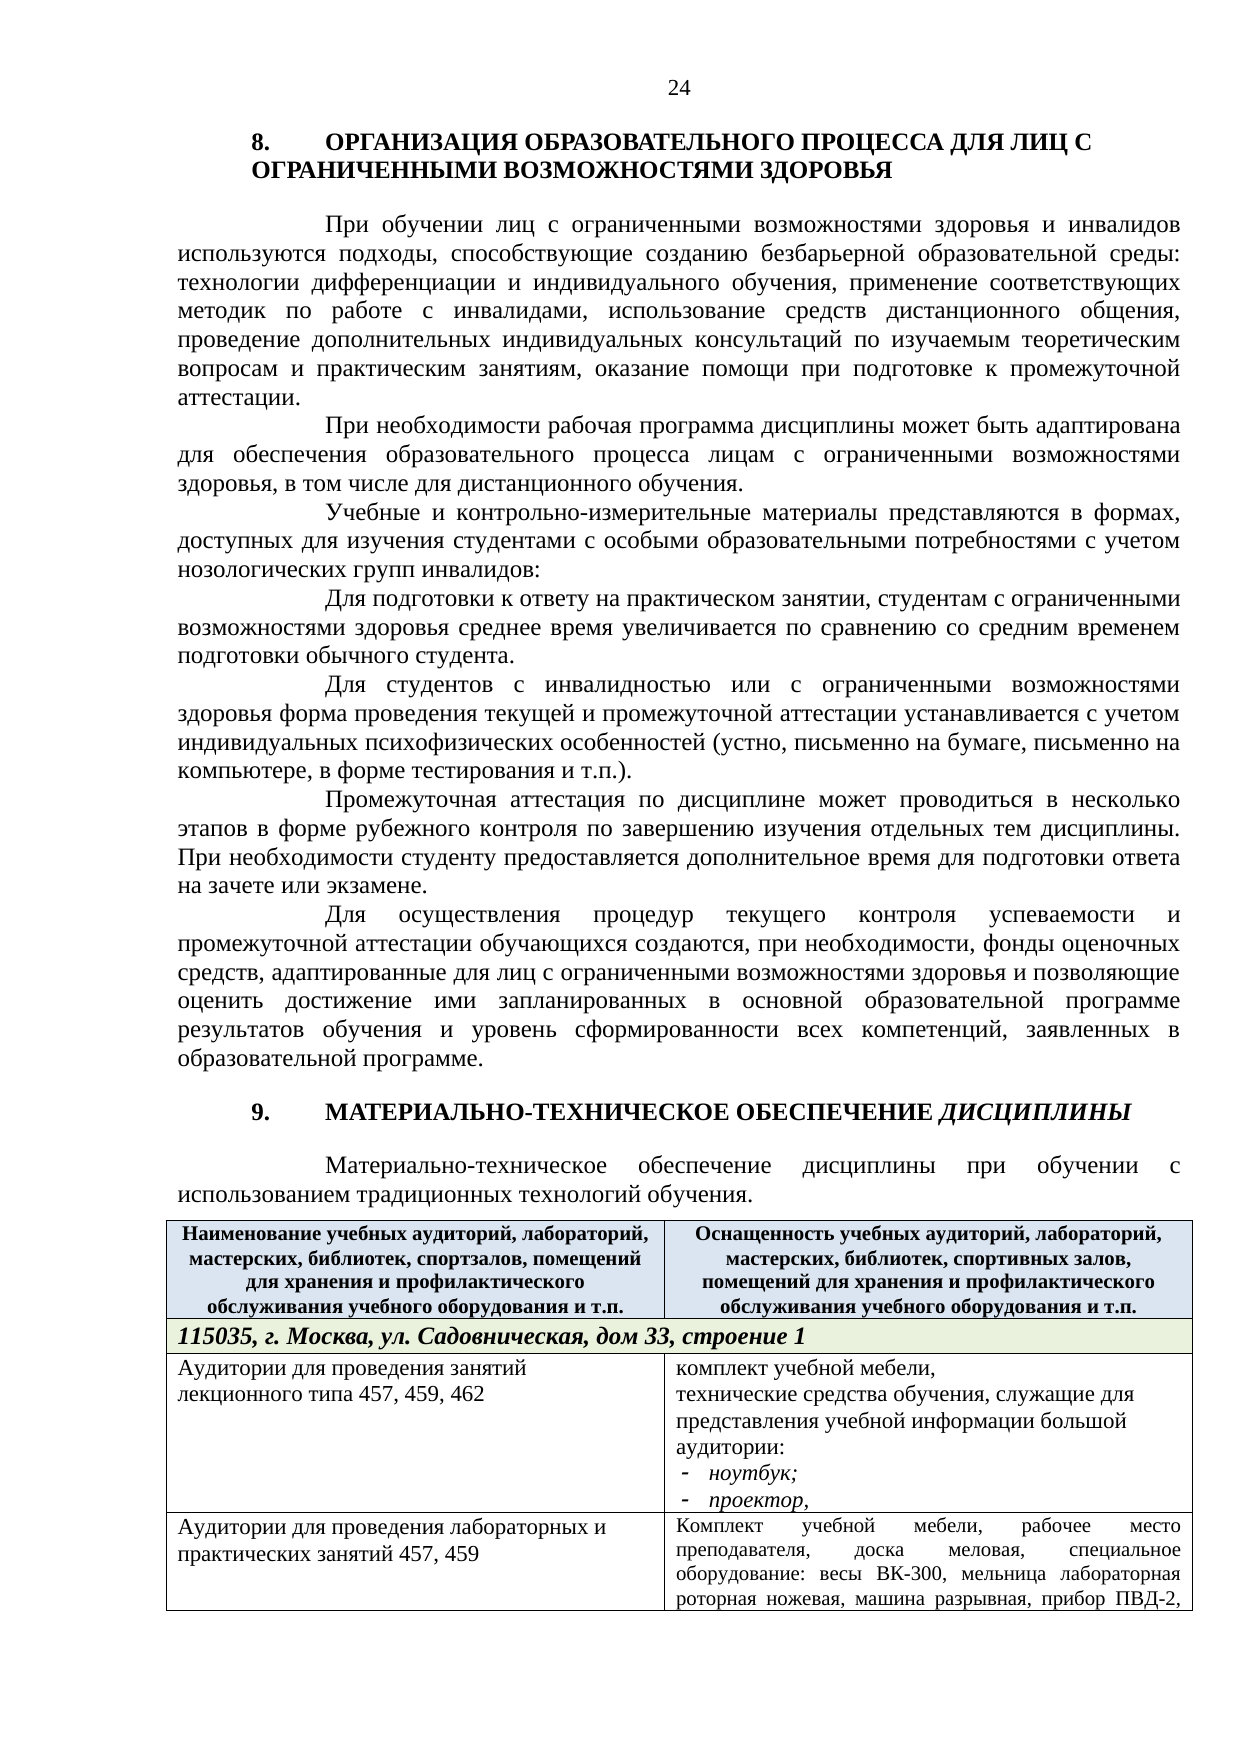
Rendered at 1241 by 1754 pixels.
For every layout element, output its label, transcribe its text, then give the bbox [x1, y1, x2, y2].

list Для подготовки к ответу на практическом занятии, студентам с ограниченными возможностями здоровья среднее время увеличивается по сравнению со средним временем подготовки обычного студента. [177, 583, 1181, 669]
table_cell комплект учебной мебели, технические средства обучения, служащие для представления учебной информации большой аудитории: ноутбук; проектор, [665, 1354, 1192, 1512]
list При обучении лиц с ограниченными возможностями здоровья и инвалидов используются подходы, способствующие созданию безбарьерной образовательной среды: технологии дифференциации и индивидуального обучения, применение соответствующих методик по работе с инвалидами, использование средств дистанционного общения, проведение дополнительных индивидуальных консультаций по изучаемым теоретическим вопросам и практическим занятиям, оказание помощи при подготовке к промежуточной аттестации. [177, 209, 1181, 410]
list Учебные и контрольно-измерительные материалы представляются в формах, доступных для изучения студентами с особыми образовательными потребностями с учетом нозологических групп инвалидов: [177, 497, 1181, 583]
subtitle ОРГАНИЗАЦИЯ ОБРАЗОВАТЕЛЬНОГО ПРОЦЕССА ДЛЯ ЛИЦ С ОГРАНИЧЕННЫМИ ВОЗМОЖНОСТЯМИ ЗДОРОВЬЯ [251, 127, 1181, 184]
list Промежуточная аттестация по дисциплине может проводиться в несколько этапов в форме рубежного контроля по завершению изучения отдельных тем дисциплины. При необходимости студенту предоставляется дополнительное время для подготовки ответа на зачете или экзамене. [177, 784, 1181, 899]
list При необходимости рабочая программа дисциплины может быть адаптирована для обеспечения образовательного процесса лицам с ограниченными возможностями здоровья, в том числе для дистанционного обучения. [177, 410, 1181, 497]
list Для студентов с инвалидностью или с ограниченными возможностями здоровья форма проведения текущей и промежуточной аттестации устанавливается с учетом индивидуальных психофизических особенностей (устно, письменно на бумаге, письменно на компьютере, в форме тестирования и т.п.). [177, 669, 1181, 784]
subtitle МАТЕРИАЛЬНО-ТЕХНИЧЕСКОЕ ОБЕСПЕЧЕНИЕ ДИСЦИПЛИНЫ [251, 1097, 1181, 1125]
table_cell Аудитории для проведения лабораторных и практических занятий 457, 459 [167, 1513, 664, 1609]
table_cell Аудитории для проведения занятий лекционного типа 457, 459, 462 [167, 1354, 664, 1512]
list Для осуществления процедур текущего контроля успеваемости и промежуточной аттестации обучающихся создаются, при необходимости, фонды оценочных средств, адаптированные для лиц с ограниченными возможностями здоровья и позволяющие оценить достижение ими запланированных в основной образовательной программе результатов обучения и уровень сформированности всех компетенций, заявленных в образовательной программе. [177, 899, 1181, 1072]
list Материально-техническое обеспечение дисциплины при обучении с использованием традиционных технологий обучения. [177, 1150, 1181, 1208]
table_cell 115035, г. Москва, ул. Садовническая, дом 33, строение 1 [167, 1319, 1192, 1353]
